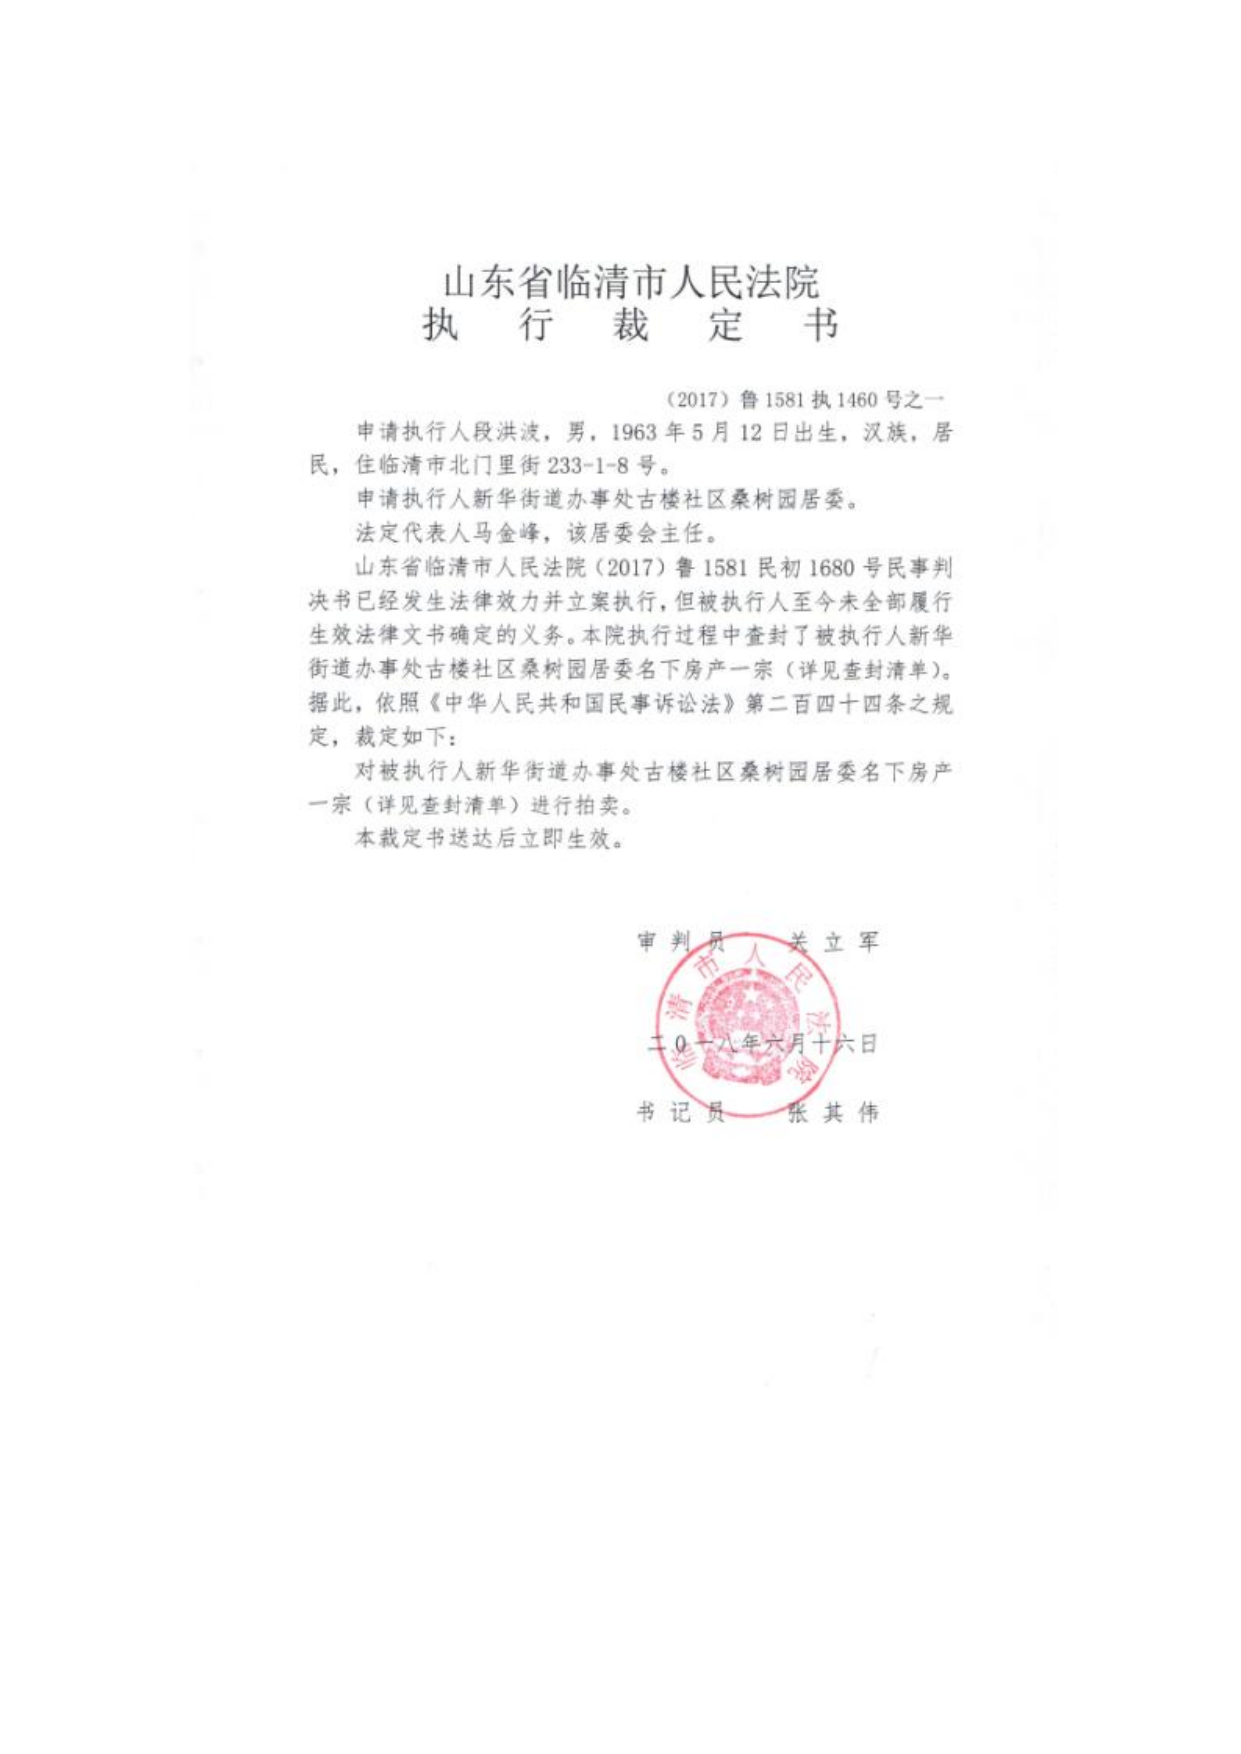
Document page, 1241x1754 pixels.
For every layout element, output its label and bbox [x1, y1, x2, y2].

picture [187, 162, 1058, 1392]
